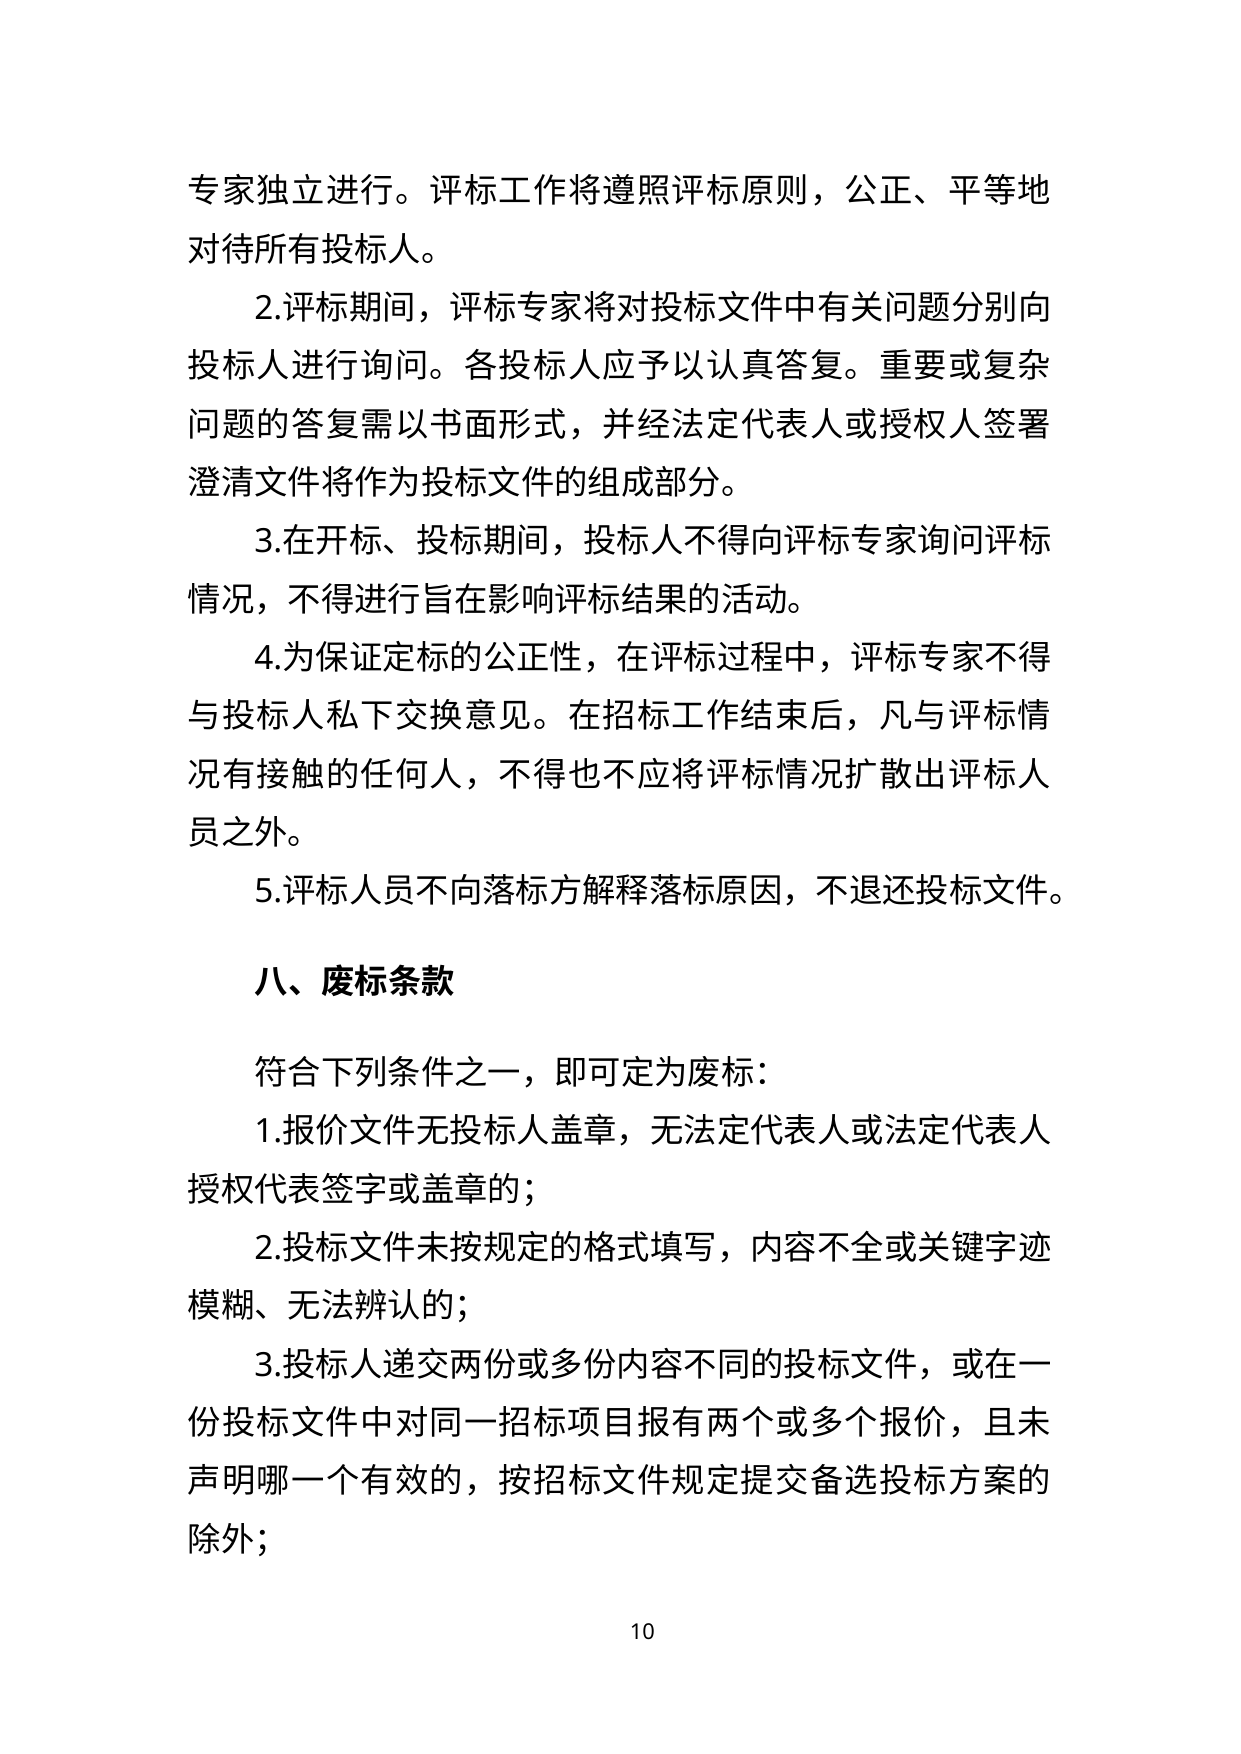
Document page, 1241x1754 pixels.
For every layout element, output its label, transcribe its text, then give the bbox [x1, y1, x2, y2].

text 2.评标期间，评标专家将对投标文件中有关问题分别向投标人进行询问。各投标人应予以认真答复。重要或复杂问题的答复需以书面形式，并经法定代表人或授权人签署。澄清文件将作为投标文件的组成部分。 [187, 273, 1053, 506]
text 4.为保证定标的公正性，在评标过程中，评标专家不得与投标人私下交换意见。在招标工作结束后，凡与评标情况有接触的任何人，不得也不应将评标情况扩散出评标人员之外。 [187, 623, 1053, 856]
text 3.投标人递交两份或多份内容不同的投标文件，或在一份投标文件中对同一招标项目报有两个或多个报价，且未声明哪一个有效的，按招标文件规定提交备选投标方案的除外； [187, 1329, 1053, 1563]
subtitle 八、废标条款 [187, 947, 1053, 1005]
text 符合下列条件之一，即可定为废标： [187, 1038, 1053, 1096]
text 1.报价文件无投标人盖章，无法定代表人或法定代表人授权代表签字或盖章的； [187, 1096, 1053, 1213]
text 2.投标文件未按规定的格式填写，内容不全或关键字迹模糊、无法辨认的； [187, 1213, 1053, 1329]
text 5.评标人员不向落标方解释落标原因，不退还投标文件。 [187, 856, 1053, 914]
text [187, 156, 1053, 273]
text 3.在开标、投标期间，投标人不得向评标专家询问评标情况，不得进行旨在影响评标结果的活动。 [187, 506, 1053, 623]
